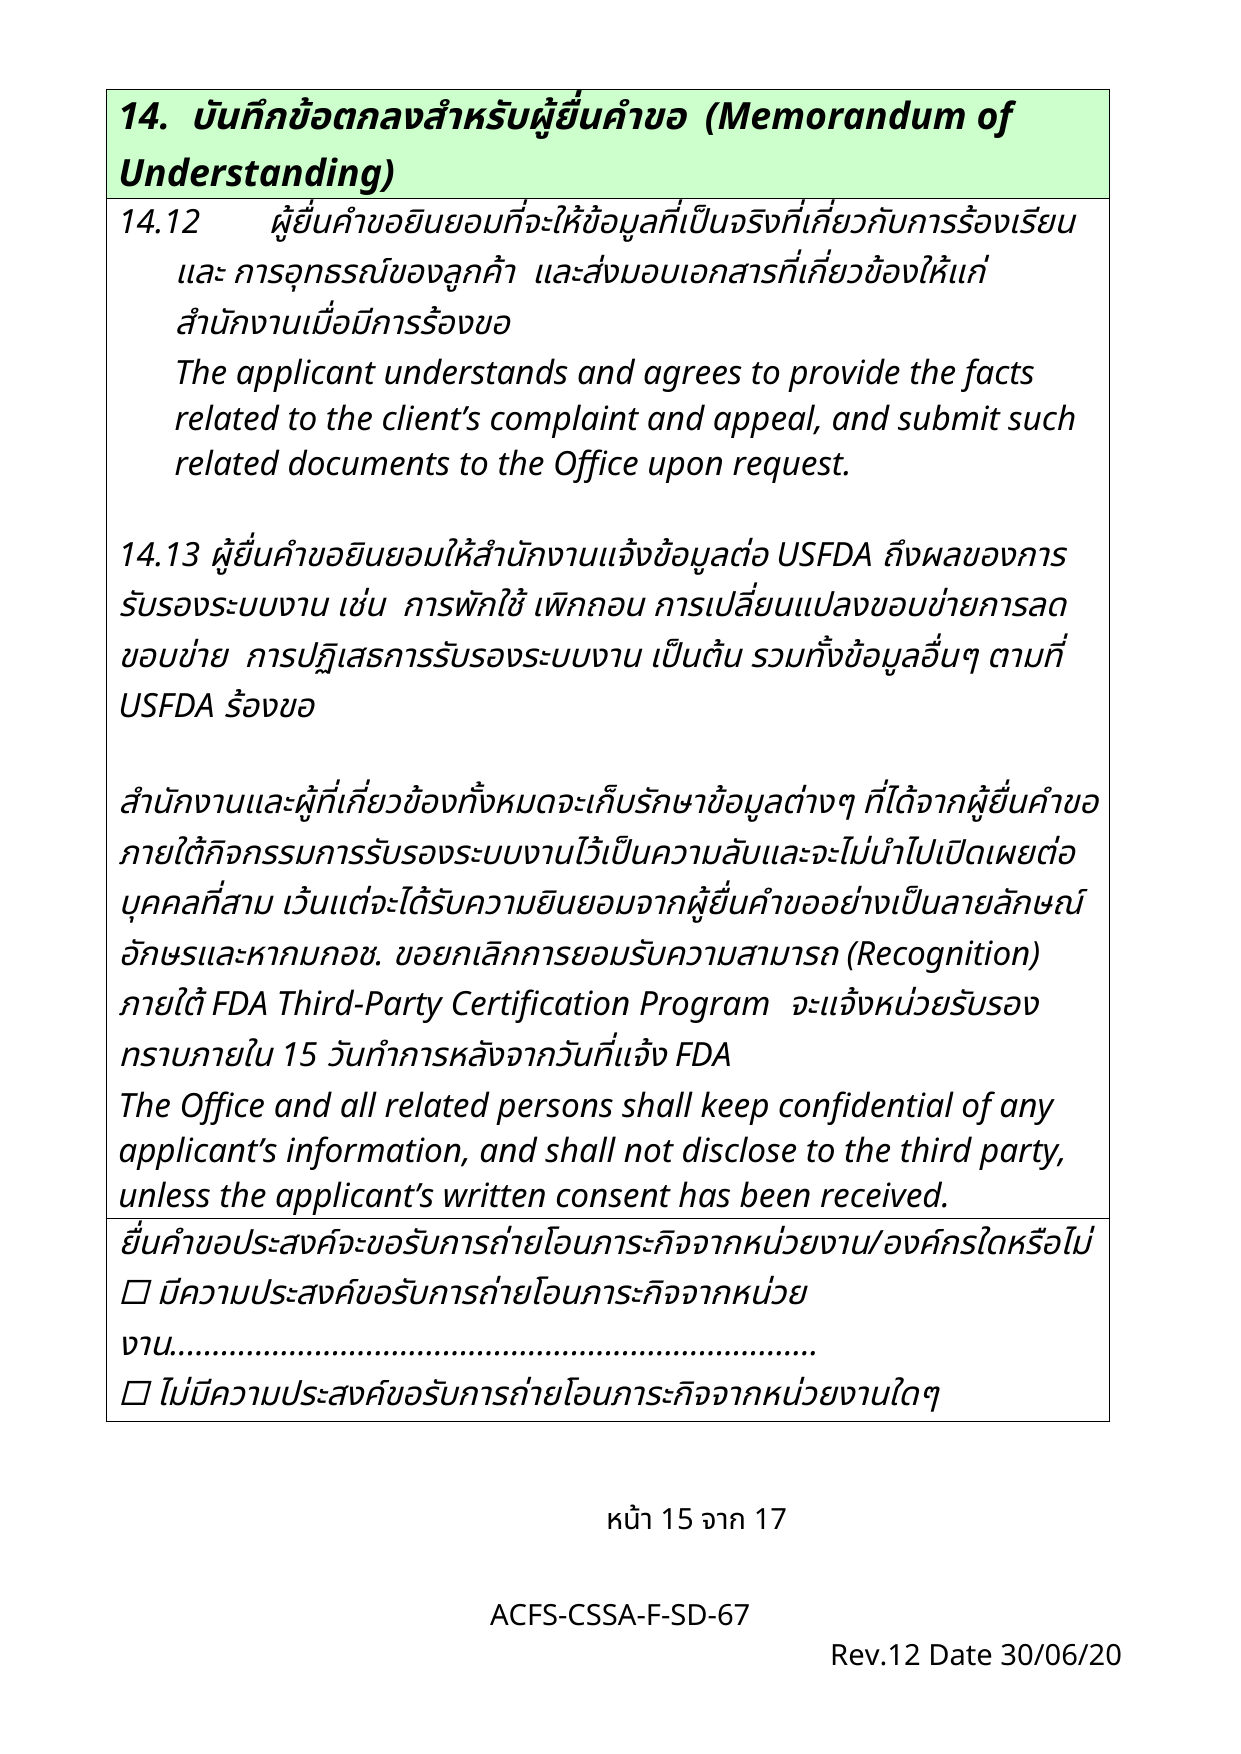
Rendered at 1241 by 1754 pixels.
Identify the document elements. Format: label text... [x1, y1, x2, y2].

table_cell ผู้ยื่นคำขอยินยอมที่จะให้ข้อมูลที่เป็นจริงที่เกี่ยวกับการร้องเรียน และ การอุทธรณ์ของลูกค้า และส่งมอบเอกสารที่เกี่ยวข้องให้แก่สำนักงานเมื่อมีการร้องขอ The applicant understands and agrees to provide the facts related to the client’s complaint and appeal, and submit such related documents to the Office upon request. 14.13 ผู้ยื่นคำขอยินยอมให้สำนักงานแจ้งข้อมูลต่อ USFDA ถึงผลของการรับรองระบบงาน เช่น การพักใช้ เพิกถอน การเปลี่ยนแปลงขอบข่ายการลดขอบข่าย การปฏิเสธการรับรองระบบงาน เป็นต้น รวมทั้งข้อมูลอื่นๆ ตามที่ USFDA ร้องขอ [107, 199, 1109, 778]
table_cell สำนักงานและผู้ที่เกี่ยวข้องทั้งหมดจะเก็บรักษาข้อมูลต่างๆ ที่ได้จากผู้ยื่นคำขอภายใต้กิจกรรมการรับรองระบบงานไว้เป็นความลับและจะไม่นำไปเปิดเผยต่อบุคคลที่สาม เว้นแต่จะได้รับความยินยอมจากผู้ยื่นคำขออย่างเป็นลายลักษณ์อักษรและหากมกอช. ขอยกเลิกการยอมรับความสามารถ (Recognition) ภายใต้ FDA Third-Party Certification Program จะแจ้งหน่วยรับรองทราบภายใน 15 วันทำการหลังจากวันที่แจ้ง FDA The Office and all related persons shall keep confidential of any applicant’s information, and shall not disclose to the third party, unless the applicant’s written consent has been received. [107, 778, 1109, 1218]
table_cell ยื่นคำขอประสงค์จะขอรับการถ่ายโอนภาระกิจจากหน่วยงาน/องค์กรใดหรือไม่ มีความประสงค์ขอรับการถ่ายโอนภาระกิจจากหน่วยงาน............................................................................ ไม่มีความประสงค์ขอรับการถ่ายโอนภาระกิจจากหน่วยงานใดๆ [107, 1219, 1109, 1421]
table_header 14. บันทึกข้อตกลงสำหรับผู้ยื่นคำขอ (Memorandum of Understanding) [107, 90, 1109, 198]
